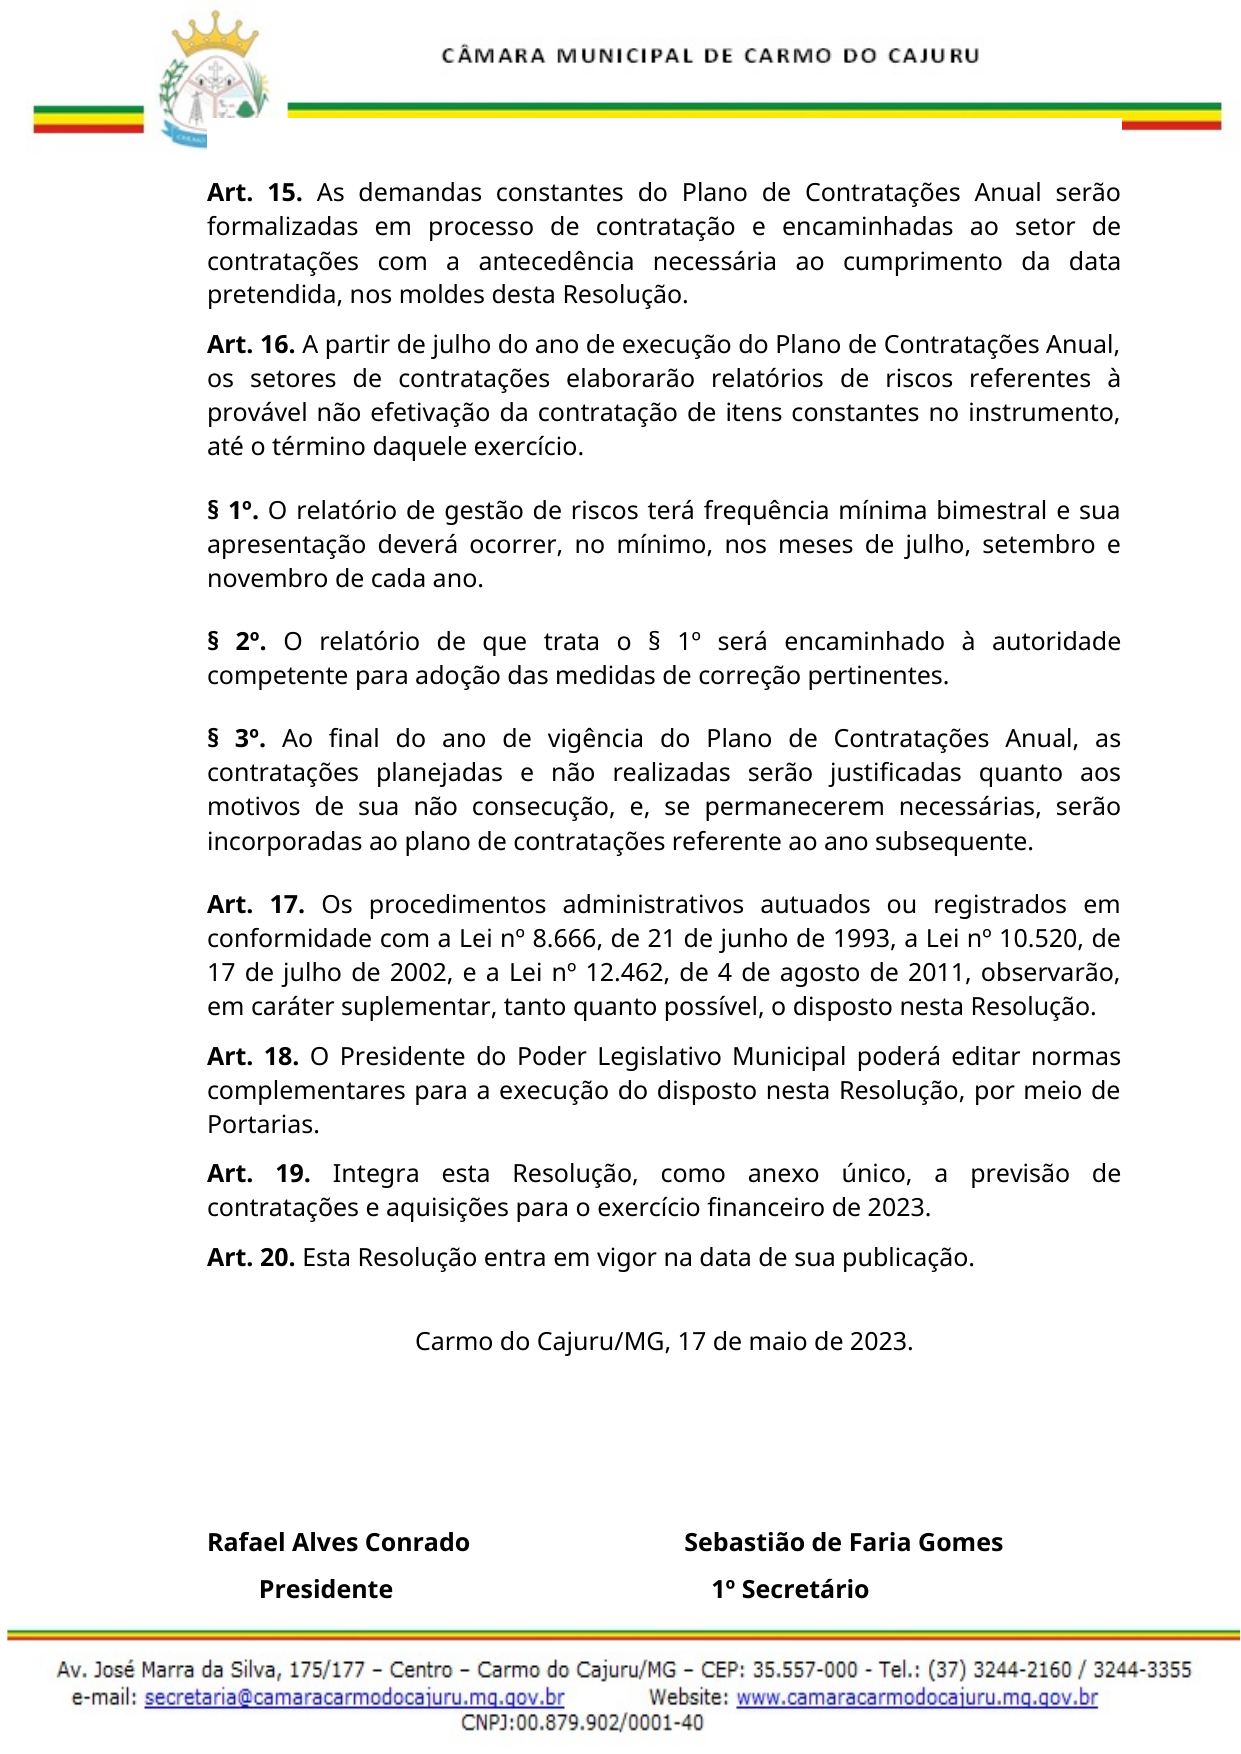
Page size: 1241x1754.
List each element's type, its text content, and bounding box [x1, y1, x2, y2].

text Rafael Alves Conrado Sebastião de Faria Gomes [207, 1525, 1122, 1559]
text Carmo do Cajuru/MG, 17 de maio de 2023. [207, 1323, 1122, 1358]
text Art. 20. Esta Resolução entra em vigor na data de sua publicação. [207, 1240, 1122, 1274]
text § 2º. O relatório de que trata o § 1º será encaminhado à autoridade competente para adoção das medidas de correção pertinentes. [207, 624, 1122, 692]
text Art. 16. A partir de julho do ano de execução do Plano de Contratações Anual, os setores de contratações elaborarão relatórios de riscos referentes à provável não efetivação da contratação de itens constantes no instrumento, até o término daquele exercício. [207, 327, 1122, 463]
picture [7, 1621, 1241, 1754]
picture [26, 0, 1241, 175]
text Art. 15. As demandas constantes do Plano de Contratações Anual serão formalizadas em processo de contratação e encaminhadas ao setor de contratações com a antecedência necessária ao cumprimento da data pretendida, nos moldes desta Resolução. [207, 118, 1122, 311]
text Art. 18. O Presidente do Poder Legislativo Municipal poderá editar normas complementares para a execução do disposto nesta Resolução, por meio de Portarias. [207, 1038, 1122, 1140]
text Art. 17. Os procedimentos administrativos autuados ou registrados em conformidade com a Lei nº 8.666, de 21 de junho de 1993, a Lei nº 10.520, de 17 de julho de 2002, e a Lei nº 12.462, de 4 de agosto de 2011, observarão, em caráter suplementar, tanto quanto possível, o disposto nesta Resolução. [207, 886, 1122, 1023]
text § 1º. O relatório de gestão de riscos terá frequência mínima bimestral e sua apresentação deverá ocorrer, no mínimo, nos meses de julho, setembro e novembro de cada ano. [207, 492, 1122, 594]
text § 3º. Ao final do ano de vigência do Plano de Contratações Anual, as contratações planejadas e não realizadas serão justificadas quanto aos motivos de sua não consecução, e, se permanecerem necessárias, serão incorporadas ao plano de contratações referente ao ano subsequente. [207, 721, 1122, 857]
text Art. 19. Integra esta Resolução, como anexo único, a previsão de contratações e aquisições para o exercício financeiro de 2023. [207, 1156, 1122, 1224]
text Presidente 1º Secretário [207, 1572, 1122, 1606]
